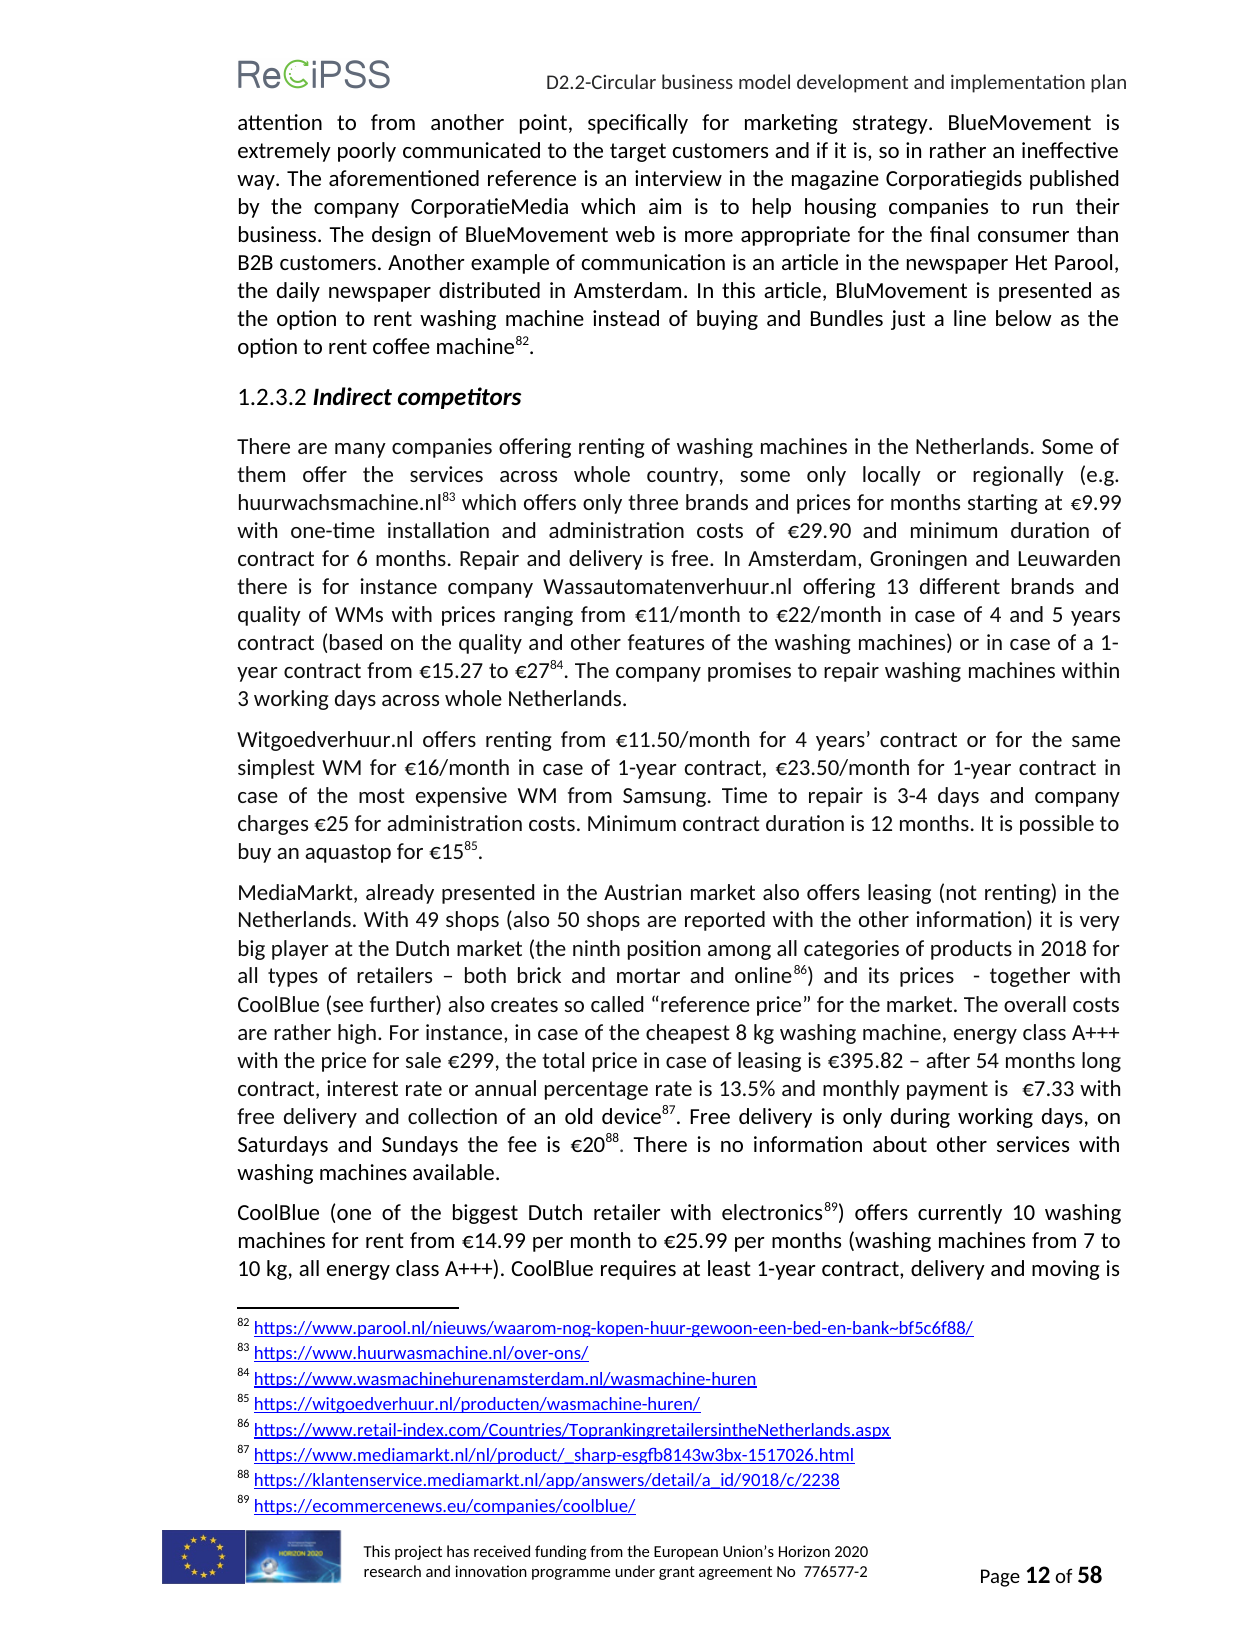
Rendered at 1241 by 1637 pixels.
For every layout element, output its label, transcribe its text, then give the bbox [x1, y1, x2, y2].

subtitle Indirect competitors [237, 381, 1122, 411]
text There are many companies offering renting of washing machines in the Netherlands. Some of them offer the services across whole country, some only locally or regionally (e.g. huurwachsmachine.nl which offers only three brands and prices for months starting at €9.99 with one-time installation and administration costs of €29.90 and minimum duration of contract for 6 months. Repair and delivery is free. In Amsterdam, Groningen and Leuwarden there is for instance company Wassautomatenverhuur.nl offering 13 different brands and quality of WMs with prices ranging from €11/month to €22/month in case of 4 and 5 years contract (based on the quality and other features of the washing machines) or in case of a 1-year contract from €15.27 to €27. The company promises to repair washing machines within 3 working days across whole Netherlands. [237, 432, 1122, 712]
text MediaMarkt, already presented in the Austrian market also offers leasing (not renting) in the Netherlands. With 49 shops (also 50 shops are reported with the other information) it is very big player at the Dutch market (the ninth position among all categories of products in 2018 for all types of retailers – both brick and mortar and online) and its prices - together with CoolBlue (see further) also creates so called “reference price” for the market. The overall costs are rather high. For instance, in case of the cheapest 8 kg washing machine, energy class A+++ with the price for sale €299, the total price in case of leasing is €395.82 – after 54 months long contract, interest rate or annual percentage rate is 13.5% and monthly payment is €7.33 with free delivery and collection of an old device. Free delivery is only during working days, on Saturdays and Sundays the fee is €20. There is no information about other services with washing machines available. [237, 878, 1122, 1186]
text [237, 108, 1122, 360]
picture [162, 1530, 342, 1584]
text Witgoedverhuur.nl offers renting from €11.50/month for 4 years’ contract or for the same simplest WM for €16/month in case of 1-year contract, €23.50/month for 1-year contract in case of the most expensive WM from Samsung. Time to repair is 3-4 days and company charges €25 for administration costs. Minimum contract duration is 12 months. It is possible to buy an aquastop for €15. [237, 725, 1122, 865]
picture [237, 58, 390, 90]
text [237, 1198, 1122, 1282]
